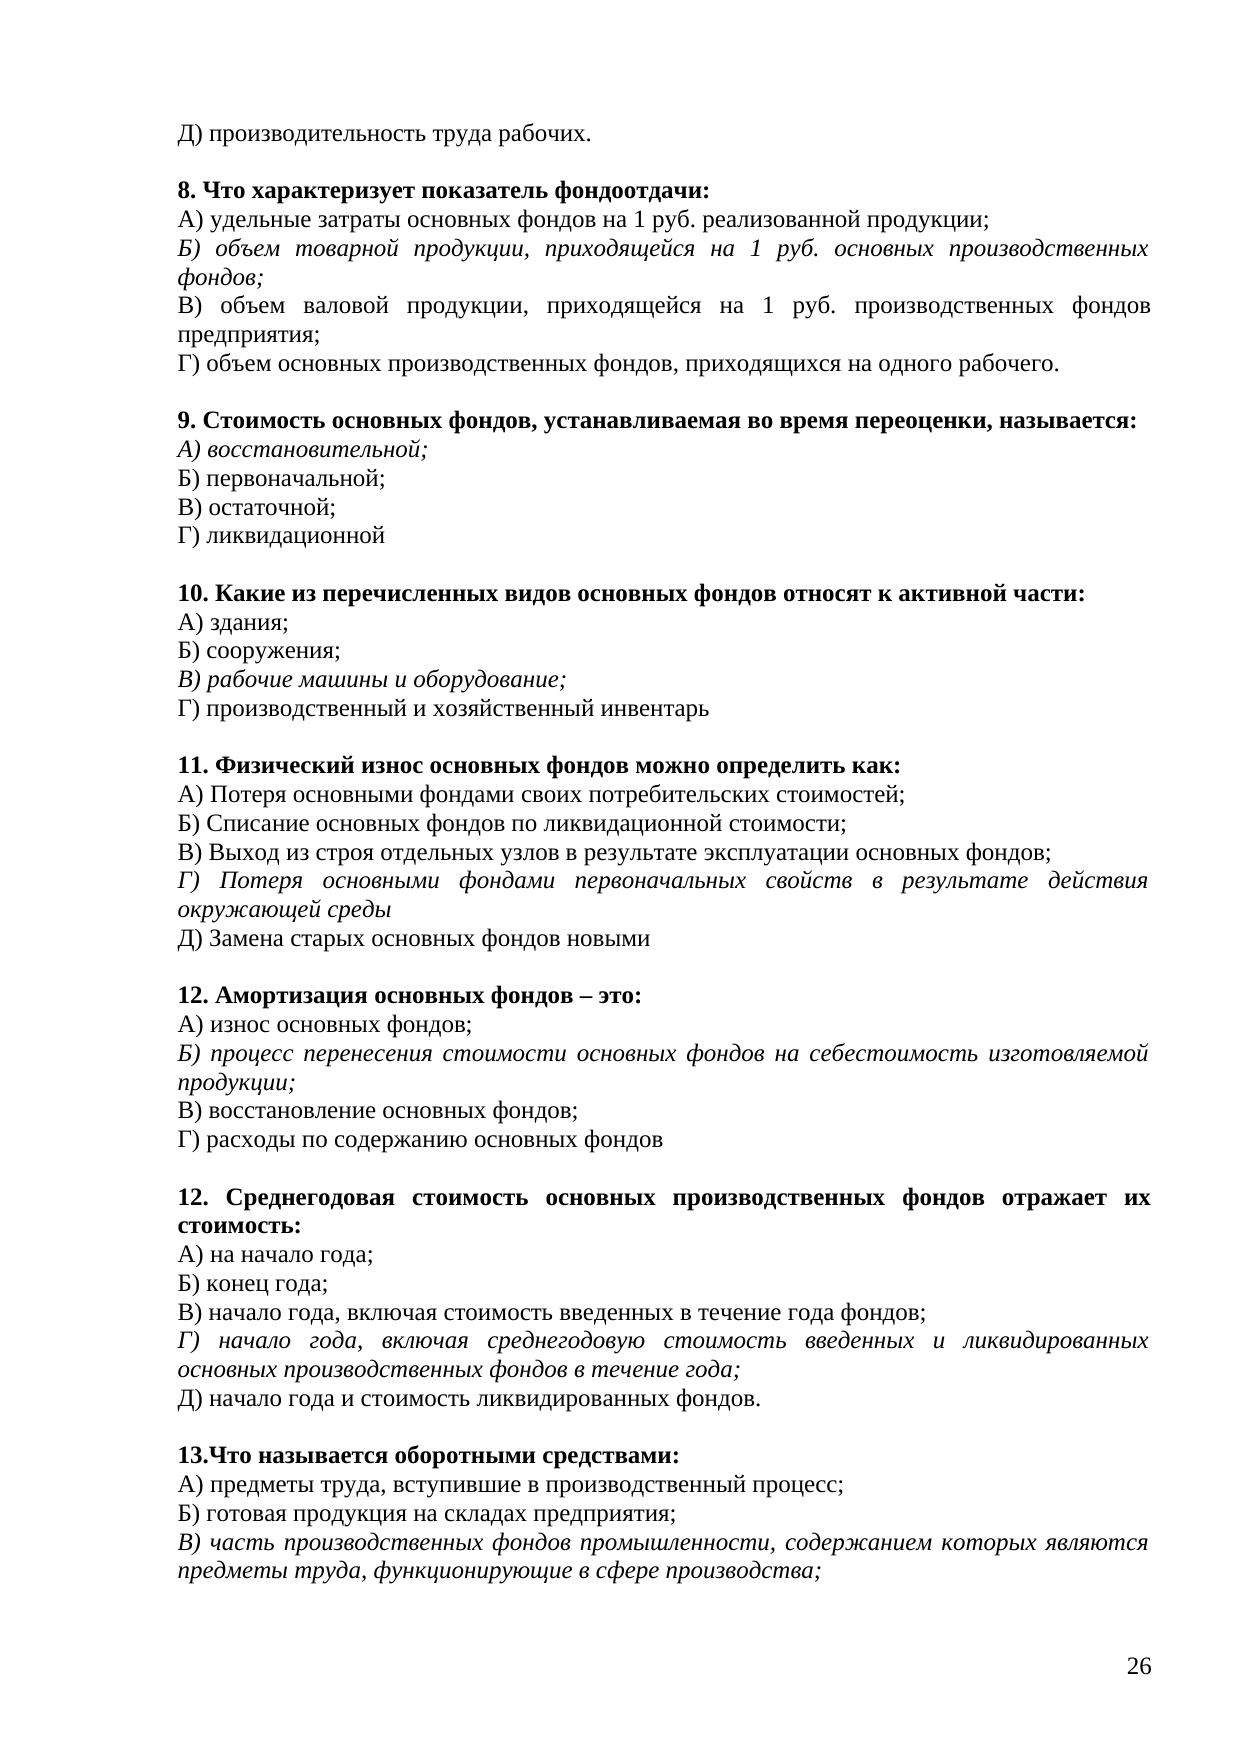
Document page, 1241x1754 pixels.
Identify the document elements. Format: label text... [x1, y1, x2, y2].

list В) остаточной; [177, 492, 1152, 521]
text Г) начало года, включая среднегодовую стоимость введенных и ликвидированных основных производственных фондов в течение года; [177, 1326, 1152, 1383]
list Г) ликвидационной [177, 521, 1152, 549]
text Г) Потеря основными фондами первоначальных свойств в результате действия окружающей среды [177, 866, 1152, 923]
list В) объем валовой продукции, приходящейся на 1 руб. производственных фондов предприятия; [177, 291, 1152, 348]
list В) рабочие машины и оборудование; [177, 664, 1152, 693]
text Д) Замена старых основных фондов новыми [177, 923, 1152, 952]
list Б) сооружения; [177, 636, 1152, 664]
text 12. Амортизация основных фондов – это: [177, 981, 1152, 1009]
list 13.Что называется оборотными средствами: [177, 1441, 1152, 1469]
list Б) готовая продукция на складах предприятия; [177, 1498, 1152, 1527]
list Г) объем основных производственных фондов, приходящихся на одного рабочего. [177, 348, 1152, 377]
list 8. Что характеризует показатель фондоотдачи: [177, 176, 1152, 204]
list Г) производственный и хозяйственный инвентарь [177, 693, 1152, 722]
list Б) первоначальной; [177, 463, 1152, 492]
list А) удельные затраты основных фондов на 1 руб. реализованной продукции; [177, 204, 1152, 233]
text 12. Среднегодовая стоимость основных производственных фондов отражает их стоимость: [177, 1182, 1152, 1239]
text 11. Физический износ основных фондов можно определить как: [177, 722, 1152, 779]
text В) Выход из строя отдельных узлов в результате эксплуатации основных фондов; [177, 837, 1152, 866]
text Б) Списание основных фондов по ликвидационной стоимости; [177, 808, 1152, 837]
text Г) расходы по содержанию основных фондов [177, 1124, 1152, 1153]
list 9. Стоимость основных фондов, устанавливаемая во время переоценки, называется: [177, 406, 1152, 434]
list Д) производительность труда рабочих. [177, 118, 1152, 147]
list 10. Какие из перечисленных видов основных фондов относят к активной части: [177, 578, 1152, 607]
text А) на начало года; [177, 1239, 1152, 1268]
text А) Потеря основными фондами своих потребительских стоимостей; [177, 779, 1152, 808]
list Б) объем товарной продукции, приходящейся на 1 руб. основных производственных фондов; [177, 233, 1152, 291]
list В) часть производственных фондов промышленности, содержанием которых являются предметы труда, функционирующие в сфере производства; [177, 1527, 1152, 1584]
text В) начало года, включая стоимость введенных в течение года фондов; [177, 1297, 1152, 1326]
text Б) конец года; [177, 1268, 1152, 1297]
text В) восстановление основных фондов; [177, 1096, 1152, 1124]
text Б) процесс перенесения стоимости основных фондов на себестоимость изготовляемой продукции; [177, 1038, 1152, 1096]
list А) здания; [177, 607, 1152, 636]
text А) износ основных фондов; [177, 1009, 1152, 1038]
list А) предметы труда, вступившие в производственный процесс; [177, 1469, 1152, 1498]
text Д) начало года и стоимость ликвидированных фондов. [177, 1383, 1152, 1412]
list А) восстановительной; [177, 434, 1152, 463]
